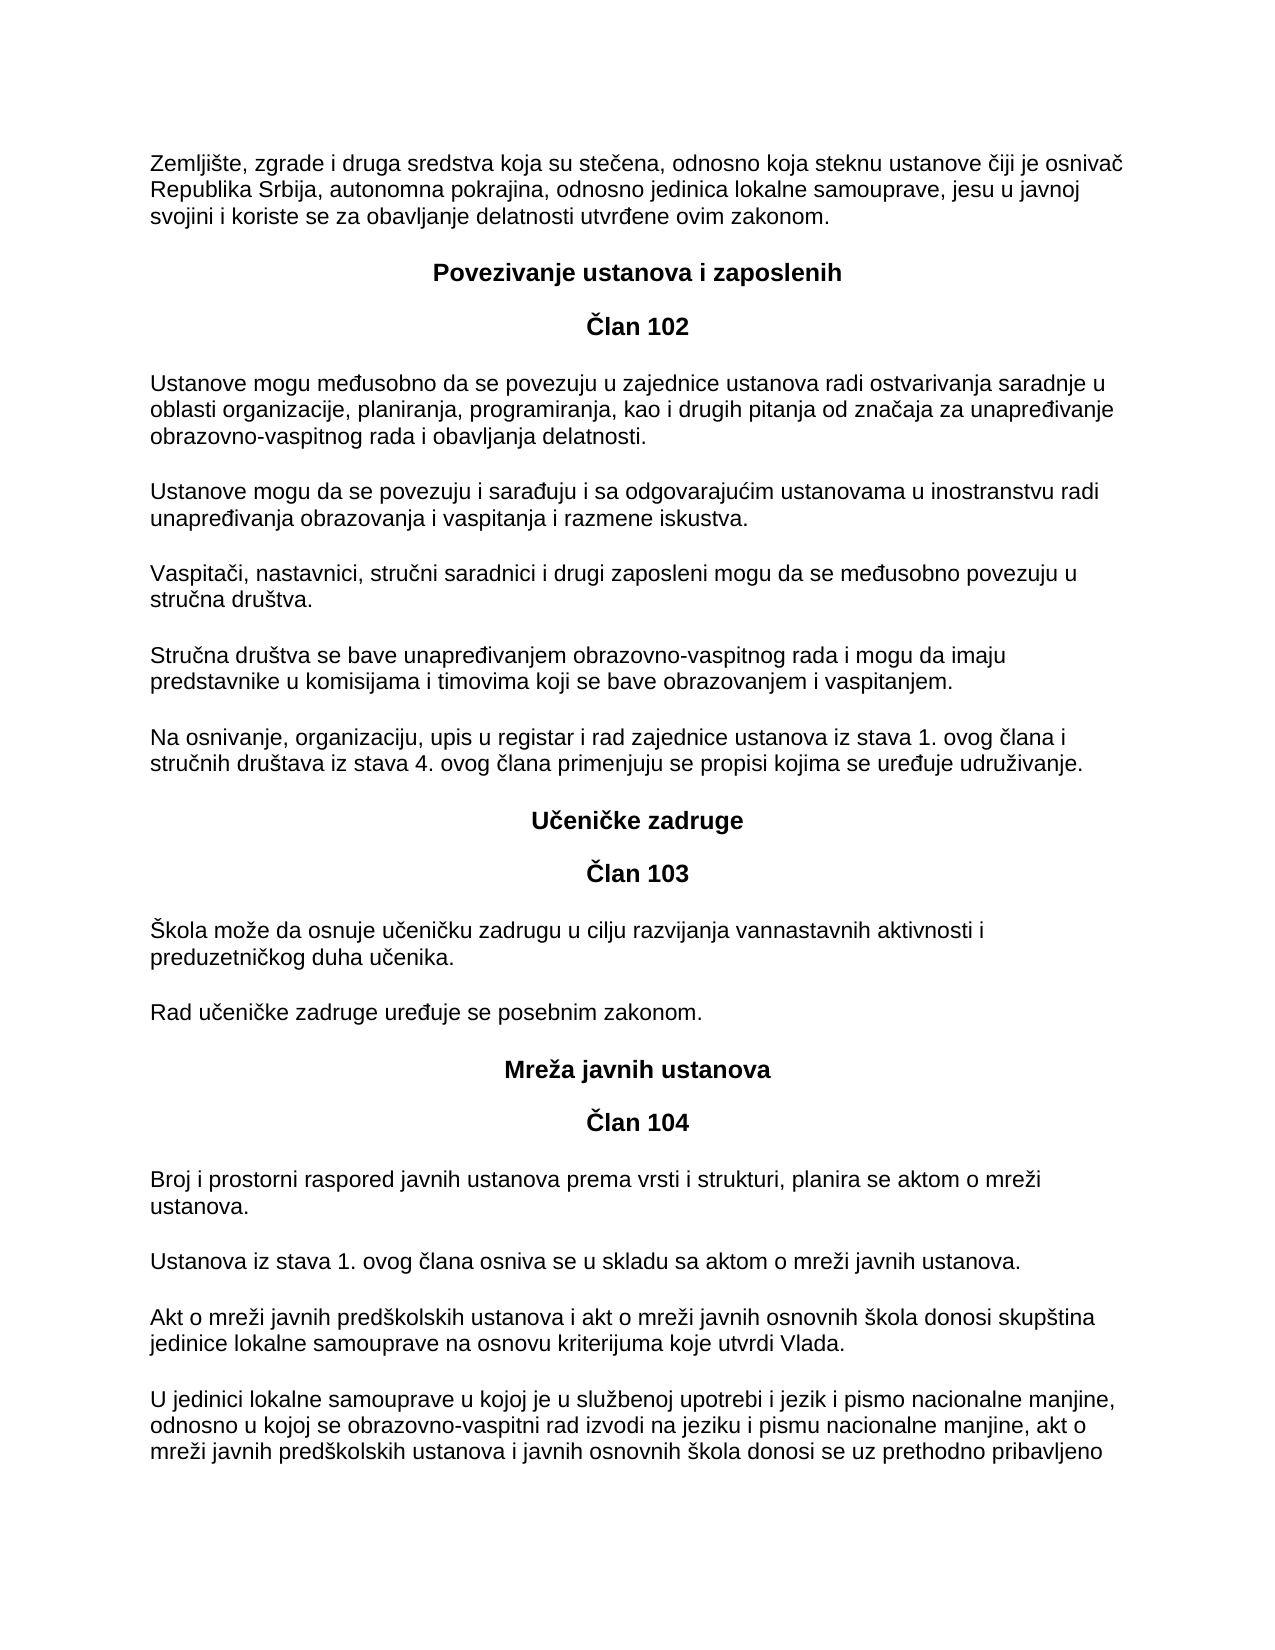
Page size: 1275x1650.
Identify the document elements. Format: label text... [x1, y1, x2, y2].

text Broj i prostorni raspored javnih ustanova prema vrsti i strukturi, planira se aktom o mreži ustanova. [150, 1166, 1125, 1219]
text Mreža javnih ustanova [150, 1055, 1125, 1083]
text Povezivanje ustanova i zaposlenih [150, 258, 1125, 287]
text Član 104 [150, 1108, 1125, 1137]
text Član 102 [150, 312, 1125, 341]
text Na osnivanje, organizaciju, upis u registar i rad zajednice ustanova iz stava 1. ovog člana i stručnih društava iz stava 4. ovog člana primenjuju se propisi kojima se uređuje udruživanje. [150, 724, 1125, 776]
text Član 103 [150, 859, 1125, 888]
text Akt o mreži javnih predškolskih ustanova i akt o mreži javnih osnovnih škola donosi skupština jedinice lokalne samouprave na osnovu kriterijuma koje utvrdi Vlada. [150, 1304, 1125, 1356]
text Vaspitači, nastavnici, stručni saradnici i drugi zaposleni mogu da se međusobno povezuju u stručna društva. [150, 560, 1125, 613]
text Škola može da osnuje učeničku zadrugu u cilju razvijanja vannastavnih aktivnosti i preduzetničkog duha učenika. [150, 917, 1125, 970]
text Zemljište, zgrade i druga sredstva koja su stečena, odnosno koja steknu ustanove čiji je osnivač Republika Srbija, autonomna pokrajina, odnosno jedinica lokalne samouprave, jesu u javnoj svojini i koriste se za obavljanje delatnosti utvrđene ovim zakonom. [150, 150, 1125, 229]
text Rad učeničke zadruge uređuje se posebnim zakonom. [150, 999, 1125, 1026]
text Stručna društva se bave unapređivanjem obrazovno-vaspitnog rada i mogu da imaju predstavnike u komisijama i timovima koji se bave obrazovanjem i vaspitanjem. [150, 642, 1125, 694]
text Učeničke zadruge [150, 806, 1125, 834]
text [150, 1386, 1125, 1465]
text Ustanove mogu da se povezuju i sarađuju i sa odgovarajućim ustanovama u inostranstvu radi unapređivanja obrazovanja i vaspitanja i razmene iskustva. [150, 478, 1125, 531]
text Ustanova iz stava 1. ovog člana osniva se u skladu sa aktom o mreži javnih ustanova. [150, 1248, 1125, 1274]
text Ustanove mogu međusobno da se povezuju u zajednice ustanova radi ostvarivanja saradnje u oblasti organizacije, planiranja, programiranja, kao i drugih pitanja od značaja za unapređivanje obrazovno-vaspitnog rada i obavljanja delatnosti. [150, 370, 1125, 449]
